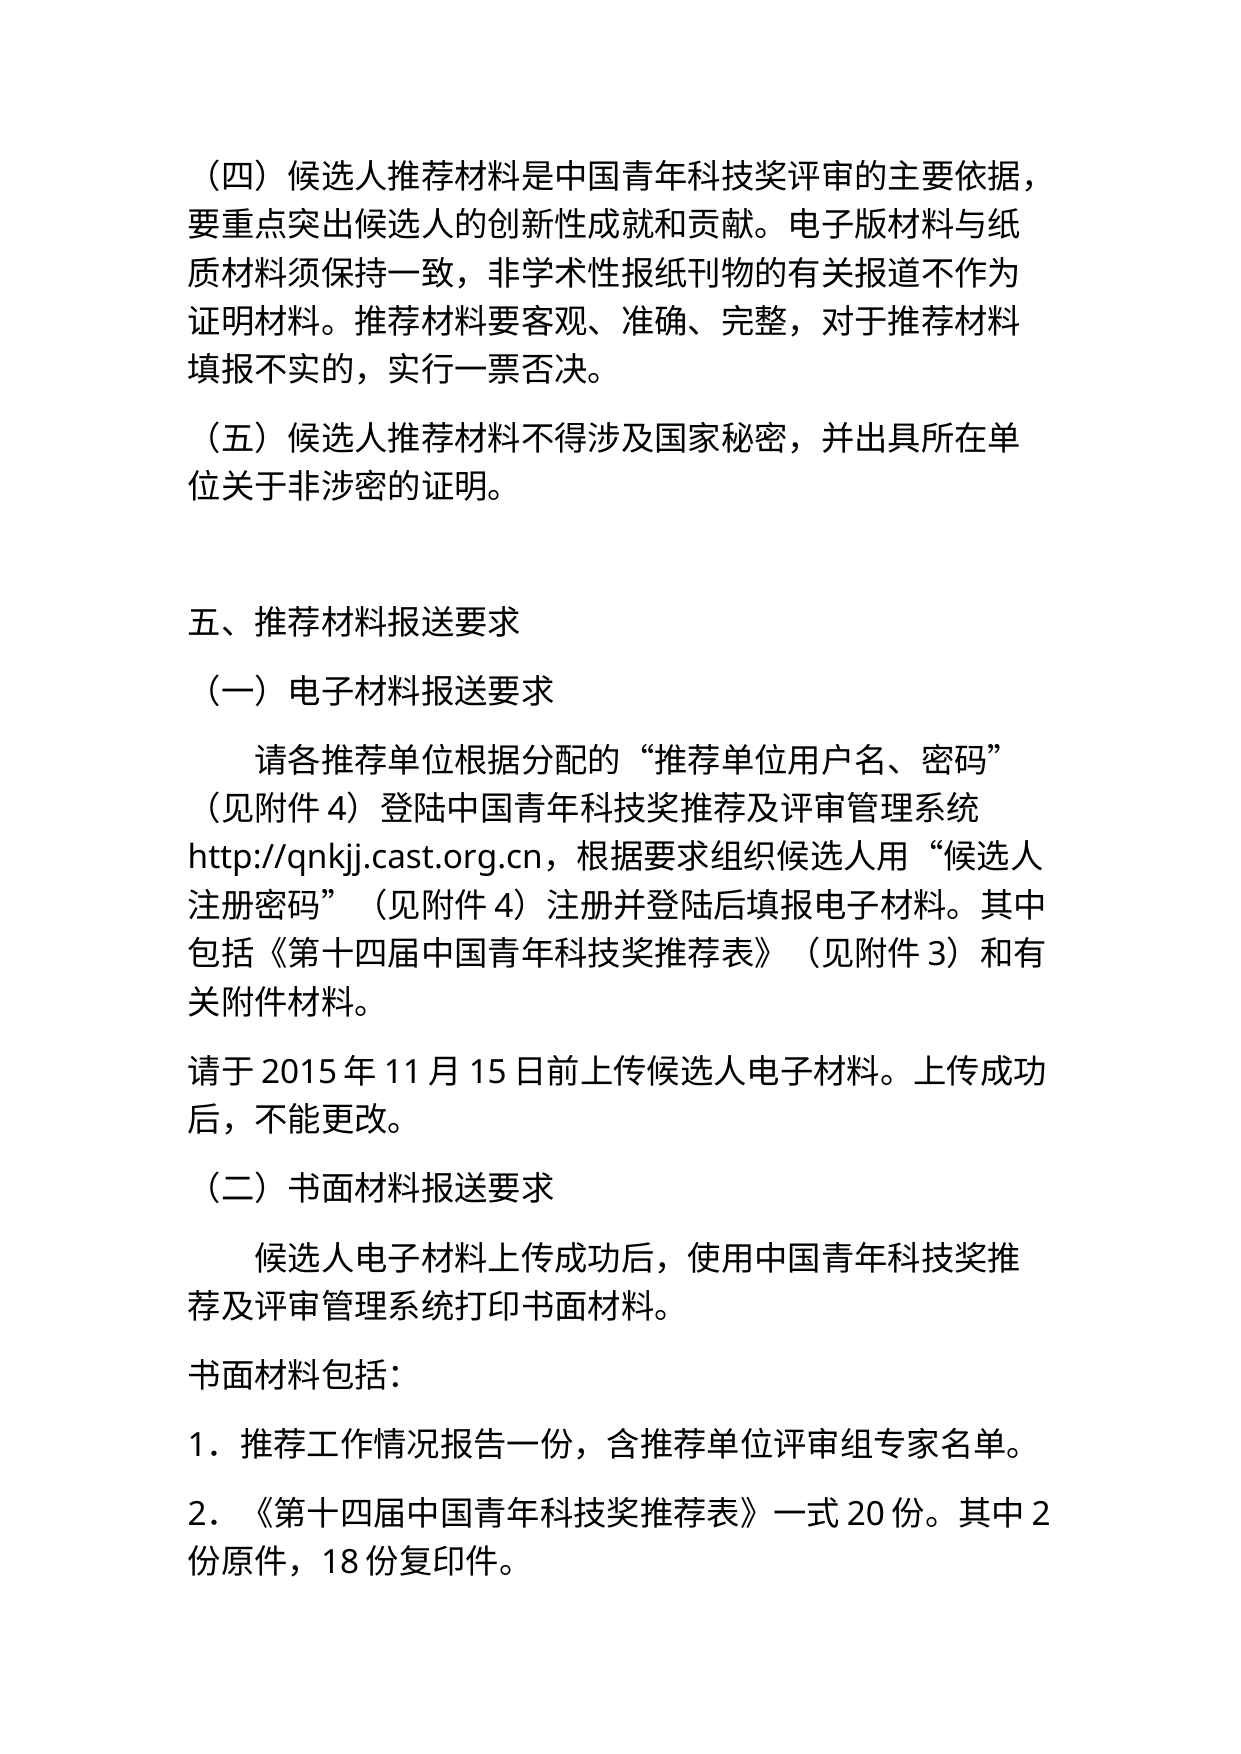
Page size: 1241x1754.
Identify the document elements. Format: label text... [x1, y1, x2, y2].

text 书面材料包括： [187, 1348, 1053, 1397]
text 候选人电子材料上传成功后，使用中国青年科技奖推荐及评审管理系统打印书面材料。 [187, 1231, 1053, 1328]
text （四）候选人推荐材料是中国青年科技奖评审的主要依据，要重点突出候选人的创新性成就和贡献。电子版材料与纸质材料须保持一致，非学术性报纸刊物的有关报道不作为证明材料。推荐材料要客观、准确、完整，对于推荐材料填报不实的，实行一票否决。 [187, 150, 1053, 391]
text （五）候选人推荐材料不得涉及国家秘密，并出具所在单位关于非涉密的证明。 [187, 412, 1053, 508]
text 五、推荐材料报送要求 [187, 596, 1053, 644]
text 1．推荐工作情况报告一份，含推荐单位评审组专家名单。 [187, 1418, 1053, 1466]
text （二）书面材料报送要求 [187, 1162, 1053, 1210]
text （一）电子材料报送要求 [187, 664, 1053, 713]
text 2．《第十四届中国青年科技奖推荐表》一式20份。其中2份原件，18份复印件。 [187, 1487, 1053, 1584]
text 请于2015年11月15日前上传候选人电子材料。上传成功后，不能更改。 [187, 1045, 1053, 1141]
text 请各推荐单位根据分配的“推荐单位用户名、密码”（见附件4）登陆中国青年科技奖推荐及评审管理系统http://qnkjj.cast.org.cn，根据要求组织候选人用“候选人注册密码”（见附件4）注册并登陆后填报电子材料。其中包括《第十四届中国青年科技奖推荐表》（见附件3）和有关附件材料。 [187, 734, 1053, 1024]
